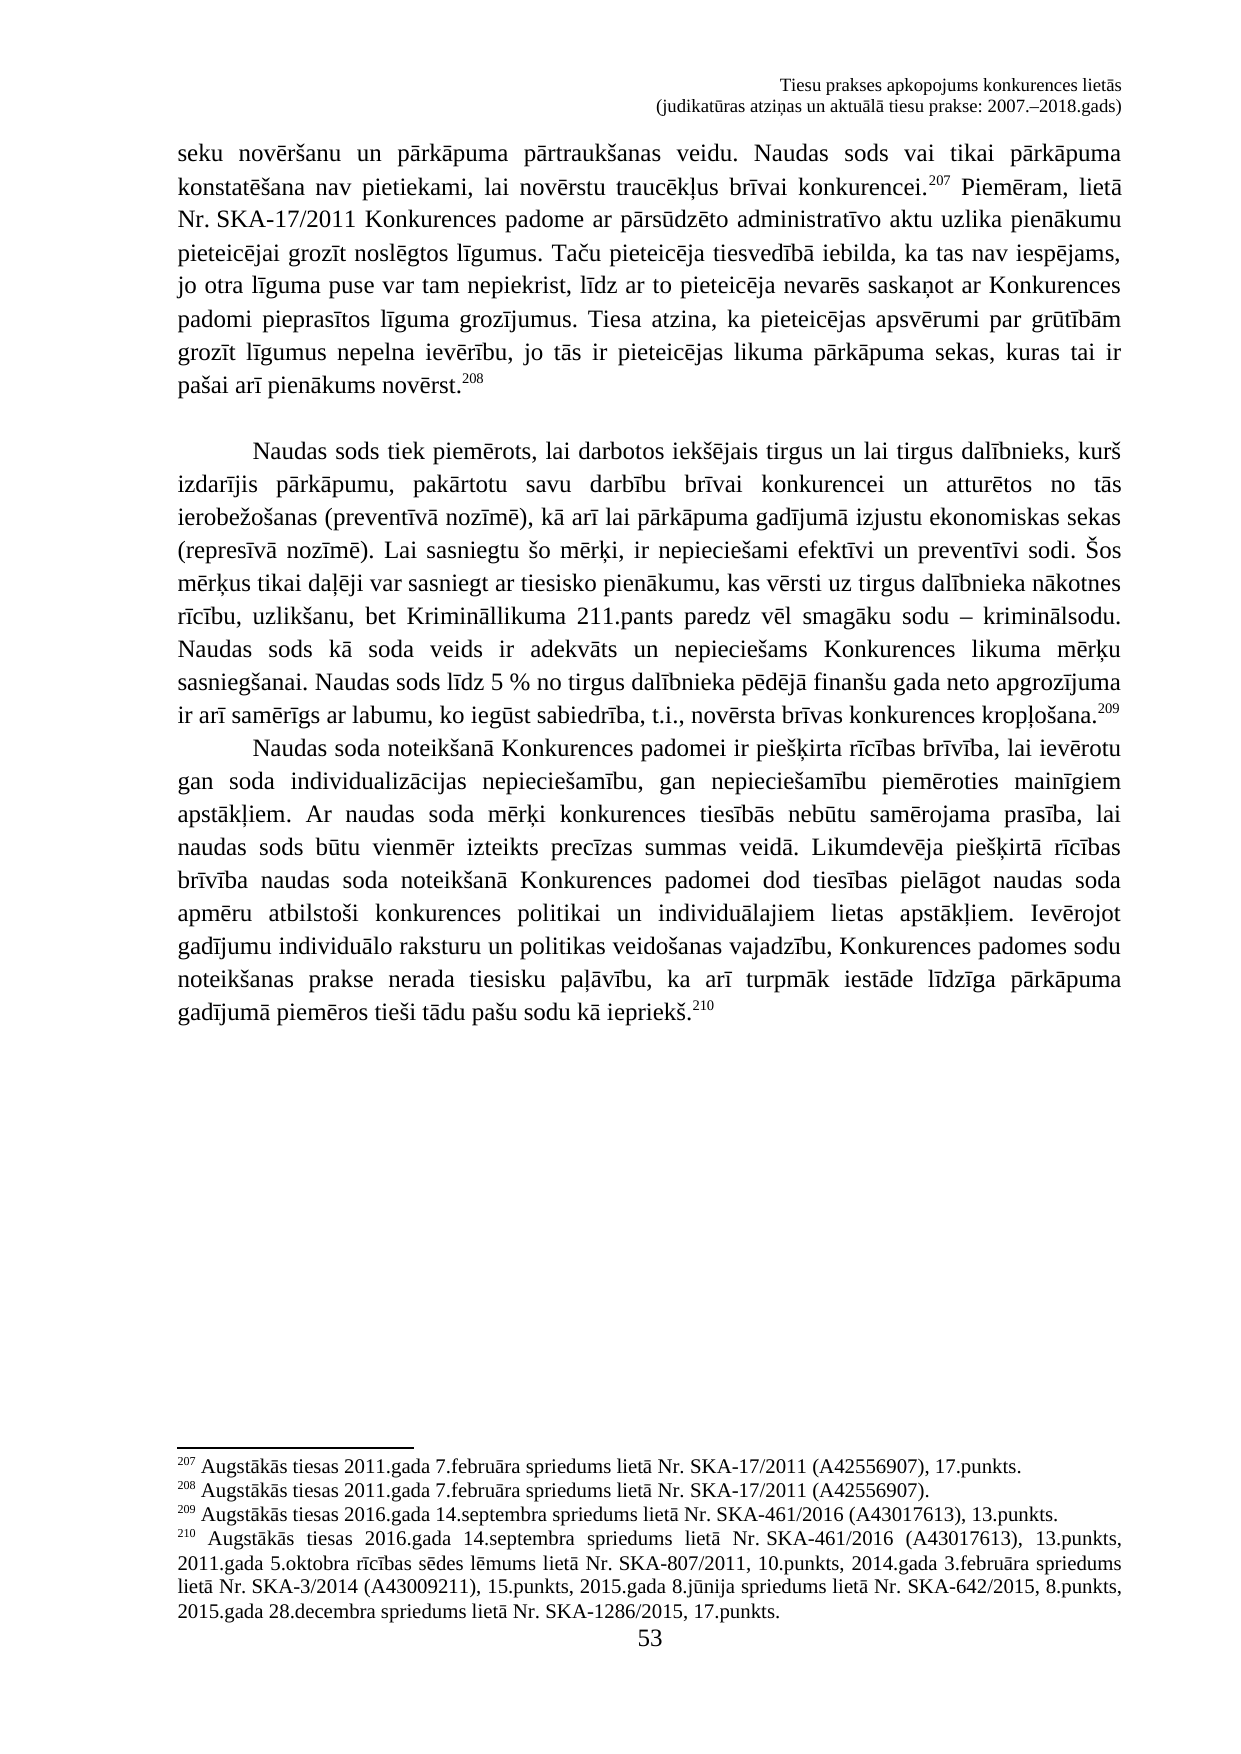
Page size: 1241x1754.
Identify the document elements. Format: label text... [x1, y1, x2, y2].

text Naudas sods tiek piemērots, lai darbotos iekšējais tirgus un lai tirgus dalībnieks, kurš izdarījis pārkāpumu, pakārtotu savu darbību brīvai konkurencei un atturētos no tās ierobežošanas (preventīvā nozīmē), kā arī lai pārkāpuma gadījumā izjustu ekonomiskas sekas (represīvā nozīmē). Lai sasniegtu šo mērķi, ir nepieciešami efektīvi un preventīvi sodi. Šos mērķus tikai daļēji var sasniegt ar tiesisko pienākumu, kas vērsti uz tirgus dalībnieka nākotnes rīcību, uzlikšanu, bet Krimināllikuma 211.pants paredz vēl smagāku sodu – kriminālsodu. Naudas sods kā soda veids ir adekvāts un nepieciešams Konkurences likuma mērķu sasniegšanai. Naudas sods līdz 5 % no tirgus dalībnieka pēdējā finanšu gada neto apgrozījuma ir arī samērīgs ar labumu, ko iegūst sabiedrība, t.i., novērsta brīvas konkurences kropļošana. [177, 436, 1122, 729]
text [177, 138, 1122, 398]
text Naudas soda noteikšanā Konkurences padomei ir piešķirta rīcības brīvība, lai ievērotu gan soda individualizācijas nepieciešamību, gan nepieciešamību piemēroties mainīgiem apstākļiem. Ar naudas soda mērķi konkurences tiesībās nebūtu samērojama prasība, lai naudas sods būtu vienmēr izteikts precīzas summas veidā. Likumdevēja piešķirtā rīcības brīvība naudas soda noteikšanā Konkurences padomei dod tiesības pielāgot naudas soda apmēru atbilstoši konkurences politikai un individuālajiem lietas apstākļiem. Ievērojot gadījumu individuālo raksturu un politikas veidošanas vajadzību, Konkurences padomes sodu noteikšanas prakse nerada tiesisku paļāvību, ka arī turpmāk iestāde līdzīga pārkāpuma gadījumā piemēros tieši tādu pašu sodu kā iepriekš. [177, 733, 1122, 1026]
